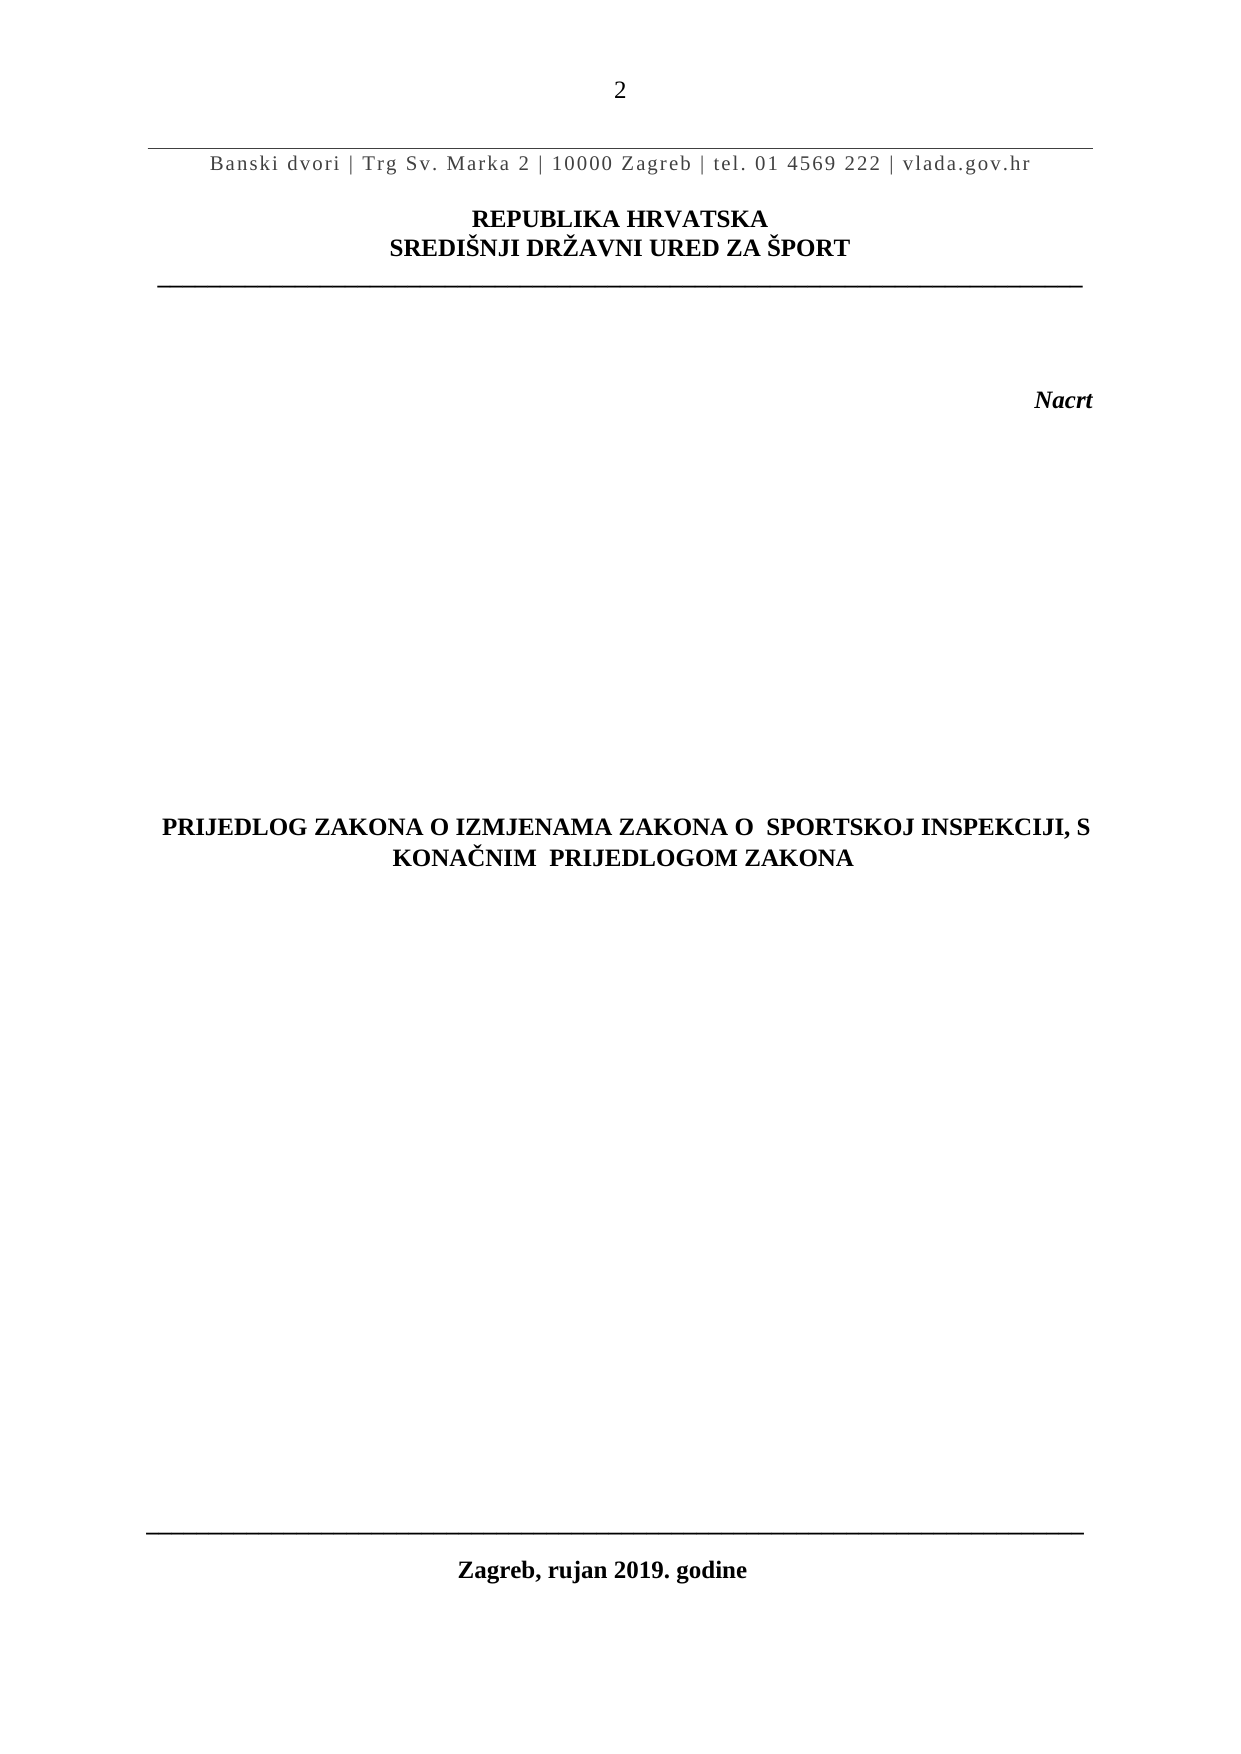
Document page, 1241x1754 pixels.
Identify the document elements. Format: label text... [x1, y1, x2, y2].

text PRIJEDLOG ZAKONA O IZMJENAMA ZAKONA O SPORTSKOJ INSPEKCIJI, S KONAČNIM PRIJEDLOGOM ZAKONA [153, 812, 1093, 872]
text Banski dvori | Trg Sv. Marka 2 | 10000 Zagreb | tel. 01 4569 222 | vlada.gov.hr [147, 149, 1093, 175]
text SREDIŠNJI DRŽAVNI URED ZA ŠPORT [149, 233, 1091, 261]
text __________________________________________________________________________ [157, 261, 1093, 290]
text Nacrt [147, 385, 1092, 414]
text REPUBLIKA HRVATSKA [149, 204, 1090, 233]
text ___________________________________________________________________________ Zagreb, rujan 2019. godine [146, 1508, 1093, 1584]
